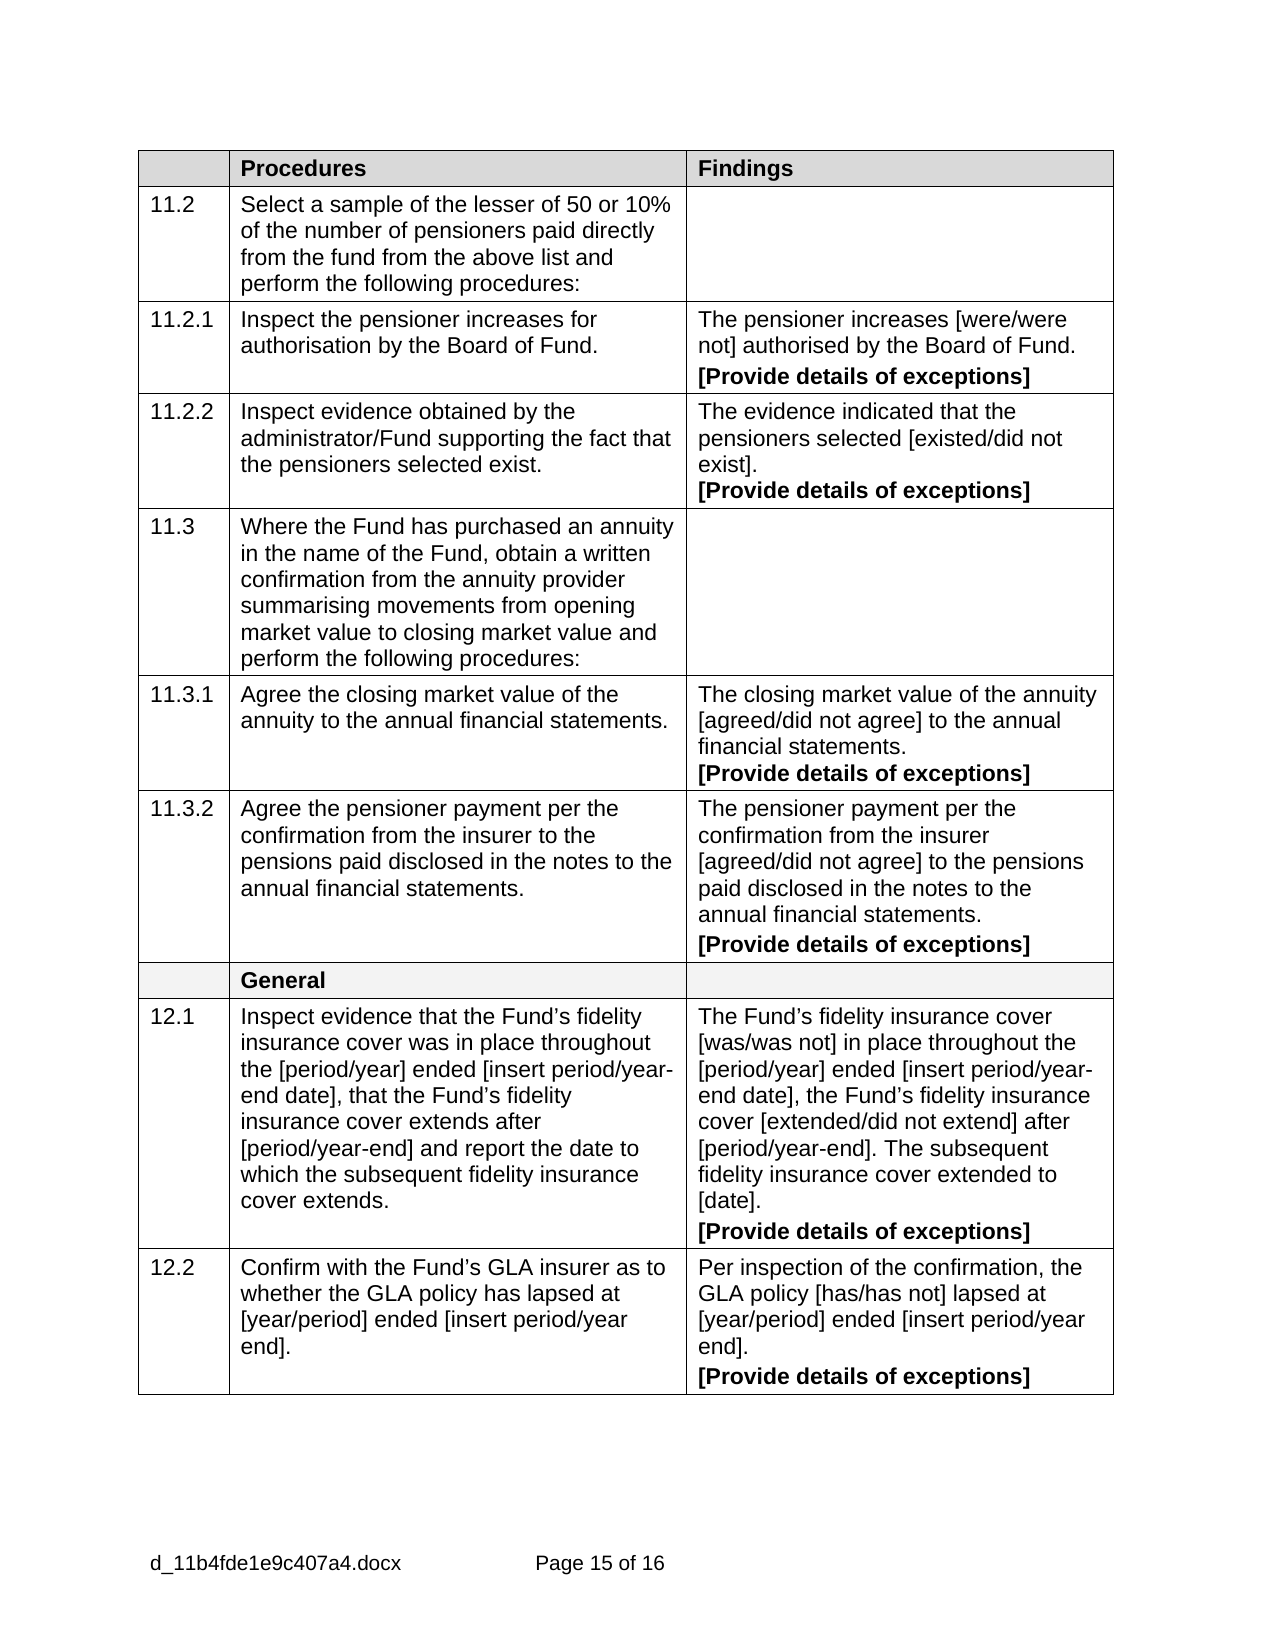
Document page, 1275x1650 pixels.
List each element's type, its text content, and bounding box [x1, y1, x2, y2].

table_cell The pensioner payment per the confirmation from the insurer [agreed/did not agree] to the pensions paid disclosed in the notes to the annual financial statements. [Provide details of exceptions] [687, 791, 1113, 962]
table_header Findings [687, 151, 1113, 186]
table_cell 11.3 [139, 509, 229, 675]
table_cell 11.3.2 [139, 791, 229, 962]
table_cell Where the Fund has purchased an annuity in the name of the Fund, obtain a written confirmation from the annuity provider summarising movements from opening market value to closing market value and perform the following procedures: [230, 509, 686, 675]
table_cell 11.2 [139, 187, 229, 301]
table_header Procedures [230, 151, 686, 186]
table_cell The closing market value of the annuity [agreed/did not agree] to the annual financial statements. [Provide details of exceptions] [687, 676, 1113, 790]
table_cell Confirm with the Fund’s GLA insurer as to whether the GLA policy has lapsed at [year/period] ended [insert period/year end]. [230, 1249, 686, 1394]
table_cell General [230, 963, 686, 998]
table_cell 11.3.1 [139, 676, 229, 790]
table_cell Agree the closing market value of the annuity to the annual financial statements. [230, 676, 686, 790]
table_cell Inspect evidence obtained by the administrator/Fund supporting the fact that the pensioners selected exist. [230, 394, 686, 508]
table_cell [687, 187, 1113, 301]
table_cell Agree the pensioner payment per the confirmation from the insurer to the pensions paid disclosed in the notes to the annual financial statements. [230, 791, 686, 962]
table_cell The pensioner increases [were/were not] authorised by the Board of Fund. [Provide details of exceptions] [687, 302, 1113, 393]
table_cell Select a sample of the lesser of 50 or 10% of the number of pensioners paid directly from the fund from the above list and perform the following procedures: [230, 187, 686, 301]
table_cell 12.2 [139, 1249, 229, 1394]
table_cell 11.2.2 [139, 394, 229, 508]
table_cell [687, 963, 1113, 998]
table_cell [139, 963, 229, 998]
table_cell Per inspection of the confirmation, the GLA policy [has/has not] lapsed at [year/period] ended [insert period/year end]. [Provide details of exceptions] [687, 1249, 1113, 1394]
table_cell The Fund’s fidelity insurance cover [was/was not] in place throughout the [period/year] ended [insert period/year-end date], the Fund’s fidelity insurance cover [extended/did not extend] after [period/year-end]. The subsequent fidelity insurance cover extended to [date]. [Provide details of exceptions] [687, 999, 1113, 1248]
table_cell Inspect evidence that the Fund’s fidelity insurance cover was in place throughout the [period/year] ended [insert period/year-end date], that the Fund’s fidelity insurance cover extends after [period/year-end] and report the date to which the subsequent fidelity insurance cover extends. [230, 999, 686, 1248]
table_cell The evidence indicated that the pensioners selected [existed/did not exist]. [Provide details of exceptions] [687, 394, 1113, 508]
table_cell [687, 509, 1113, 675]
table_cell 11.2.1 [139, 302, 229, 393]
table_cell 12.1 [139, 999, 229, 1248]
table_header [139, 151, 229, 186]
table_cell Inspect the pensioner increases for authorisation by the Board of Fund. [230, 302, 686, 393]
